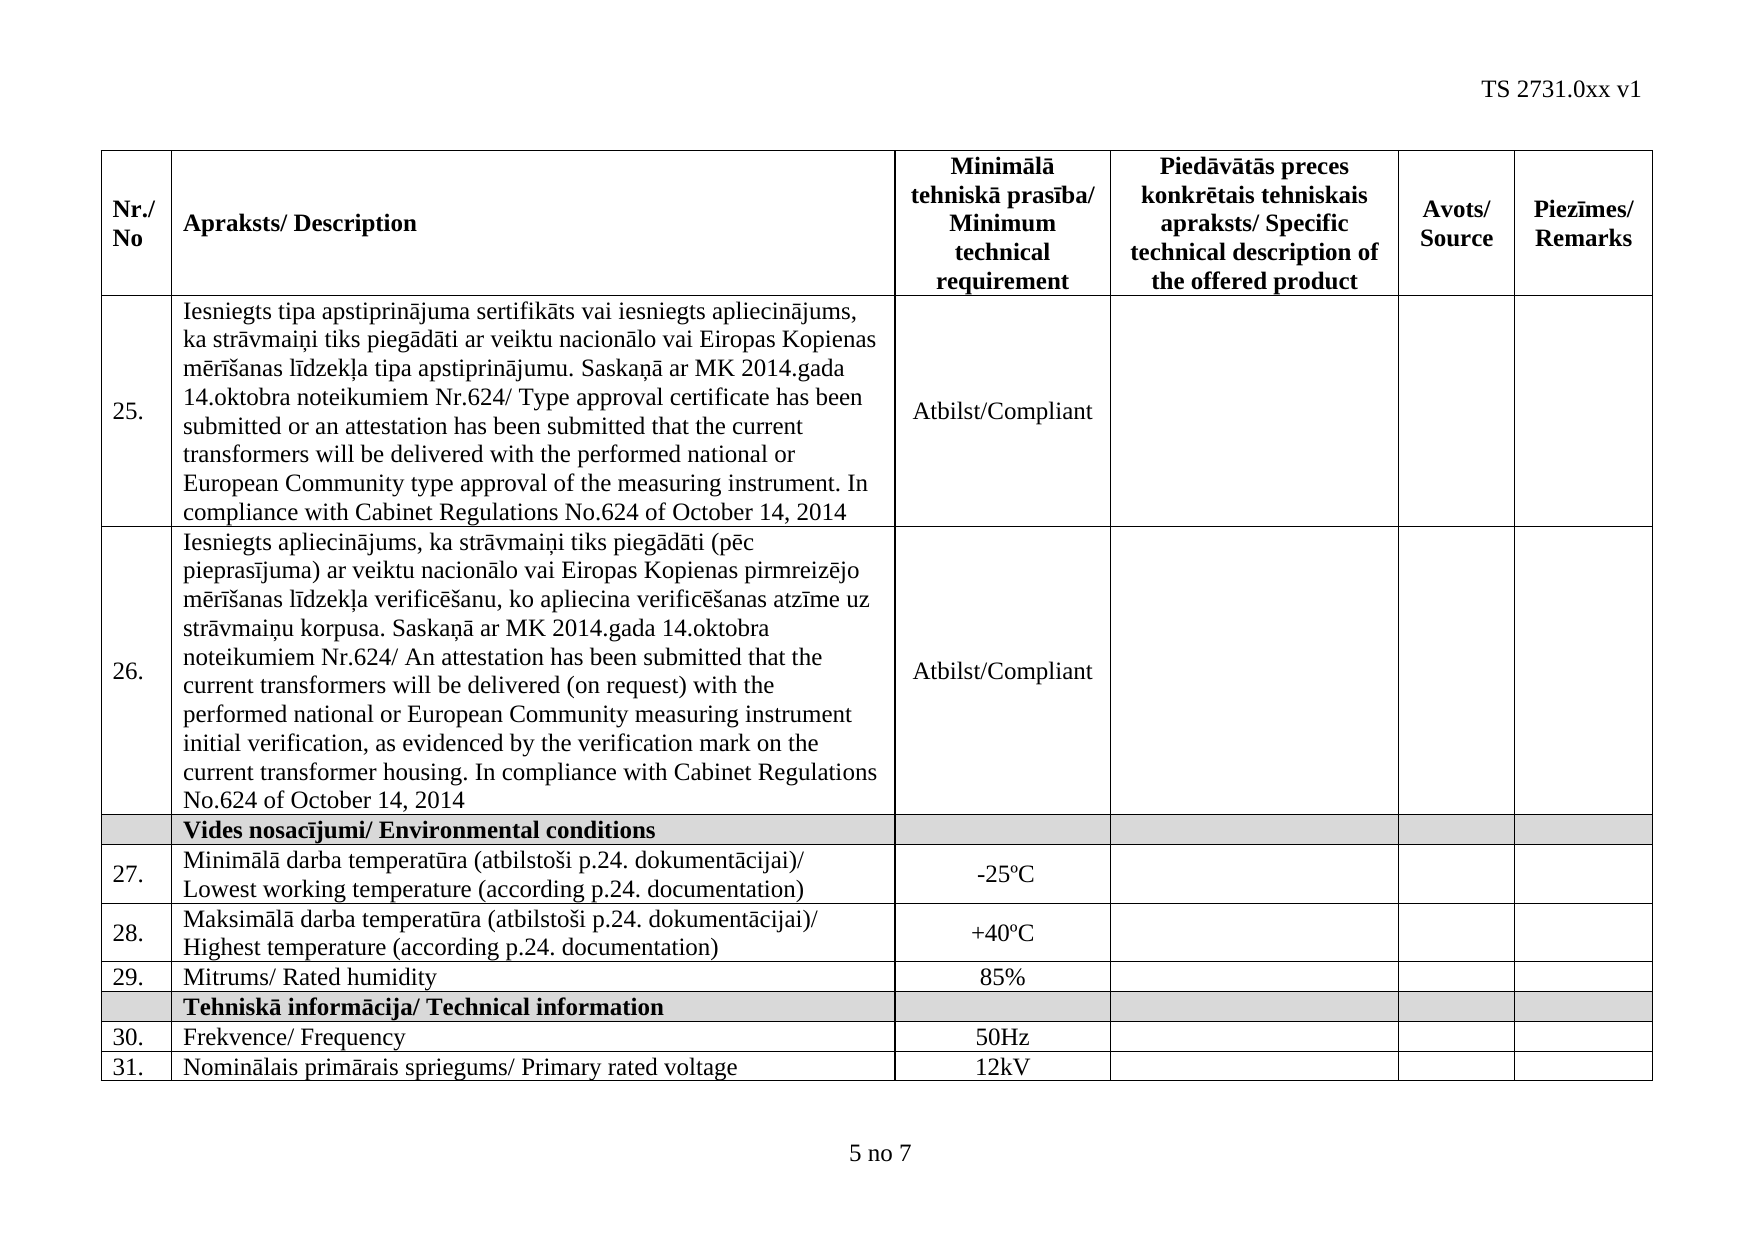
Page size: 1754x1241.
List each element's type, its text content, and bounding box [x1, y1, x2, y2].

table_cell [1399, 845, 1514, 903]
table_cell [1111, 1052, 1398, 1080]
table_cell [1515, 1052, 1652, 1080]
table_cell [1399, 992, 1514, 1021]
table_cell [1399, 1052, 1514, 1080]
table_cell Tehniskā informācija/ Technical information [172, 992, 894, 1021]
table_cell [1515, 962, 1652, 991]
table_cell [102, 1052, 171, 1080]
table_cell [102, 904, 171, 961]
table_cell [1111, 815, 1398, 844]
table_cell [1111, 296, 1398, 526]
table_header Piezīmes/ Remarks [1515, 151, 1652, 295]
table_header Apraksts/ Description [172, 151, 894, 295]
table_cell [1111, 845, 1398, 903]
table_cell [1111, 527, 1398, 814]
table_cell [1111, 962, 1398, 991]
table_header Piedāvātās preces konkrētais tehniskais apraksts/ Specific technical description of the offered product [1111, 151, 1398, 295]
table_cell [1111, 904, 1398, 961]
table_cell [102, 962, 171, 991]
table_header Avots/ Source [1399, 151, 1514, 295]
table_cell [102, 1022, 171, 1051]
table_cell [1111, 1022, 1398, 1051]
table_cell Atbilst/Compliant [896, 527, 1110, 814]
table_cell [1515, 527, 1652, 814]
table_cell -25ºC [896, 845, 1110, 903]
table_cell [896, 992, 1110, 1021]
table_cell Minimālā darba temperatūra (atbilstoši p.24. dokumentācijai)/ Lowest working temperature (according p.24. documentation) [172, 845, 894, 903]
table_cell [1111, 992, 1398, 1021]
table_cell [102, 815, 171, 844]
table_cell [1399, 815, 1514, 844]
table_cell [1399, 1022, 1514, 1051]
table_cell [1399, 296, 1514, 526]
table_cell [1399, 527, 1514, 814]
table_cell Iesniegts tipa apstiprinājuma sertifikāts vai iesniegts apliecinājums, ka strāvmaiņi tiks piegādāti ar veiktu nacionālo vai Eiropas Kopienas mērīšanas līdzekļa tipa apstiprinājumu. Saskaņā ar MK 2014.gada 14.oktobra noteikumiem Nr.624/ Type approval certificate has been submitted or an attestation has been submitted that the current transformers will be delivered with the performed national or European Community type approval of the measuring instrument. In compliance with Cabinet Regulations No.624 of October 14, 2014 [172, 296, 894, 526]
table_cell Maksimālā darba temperatūra (atbilstoši p.24. dokumentācijai)/ Highest temperature (according p.24. documentation) [172, 904, 894, 961]
table_header Nr./ No [102, 151, 171, 295]
table_cell [1515, 992, 1652, 1021]
table_cell [1515, 815, 1652, 844]
table_cell Atbilst/Compliant [896, 296, 1110, 526]
table_cell [102, 845, 171, 903]
table_cell [1515, 904, 1652, 961]
table_cell 85% [896, 962, 1110, 991]
table_cell [1399, 962, 1514, 991]
table_cell Vides nosacījumi/ Environmental conditions [172, 815, 894, 844]
table_cell 50Hz [896, 1022, 1110, 1051]
table_cell [1515, 1022, 1652, 1051]
table_cell [102, 527, 171, 814]
table_cell [1515, 845, 1652, 903]
table_cell 12kV [896, 1052, 1110, 1080]
table_cell Frekvence/ Frequency [172, 1022, 894, 1051]
table_cell Nominālais primārais spriegums/ Primary rated voltage [172, 1052, 894, 1080]
table_cell [1515, 296, 1652, 526]
table_header Minimālā tehniskā prasība/ Minimum technical requirement [896, 151, 1110, 295]
table_cell [896, 815, 1110, 844]
table_cell [102, 296, 171, 526]
table_cell [102, 992, 171, 1021]
table_cell Mitrums/ Rated humidity [172, 962, 894, 991]
table_cell +40ºC [896, 904, 1110, 961]
table_cell [1399, 904, 1514, 961]
table_cell Iesniegts apliecinājums, ka strāvmaiņi tiks piegādāti (pēc pieprasījuma) ar veiktu nacionālo vai Eiropas Kopienas pirmreizējo mērīšanas līdzekļa verificēšanu, ko apliecina verificēšanas atzīme uz strāvmaiņu korpusa. Saskaņā ar MK 2014.gada 14.oktobra noteikumiem Nr.624/ An attestation has been submitted that the current transformers will be delivered (on request) with the performed national or European Community measuring instrument initial verification, as evidenced by the verification mark on the current transformer housing. In compliance with Cabinet Regulations No.624 of October 14, 2014 [172, 527, 894, 814]
